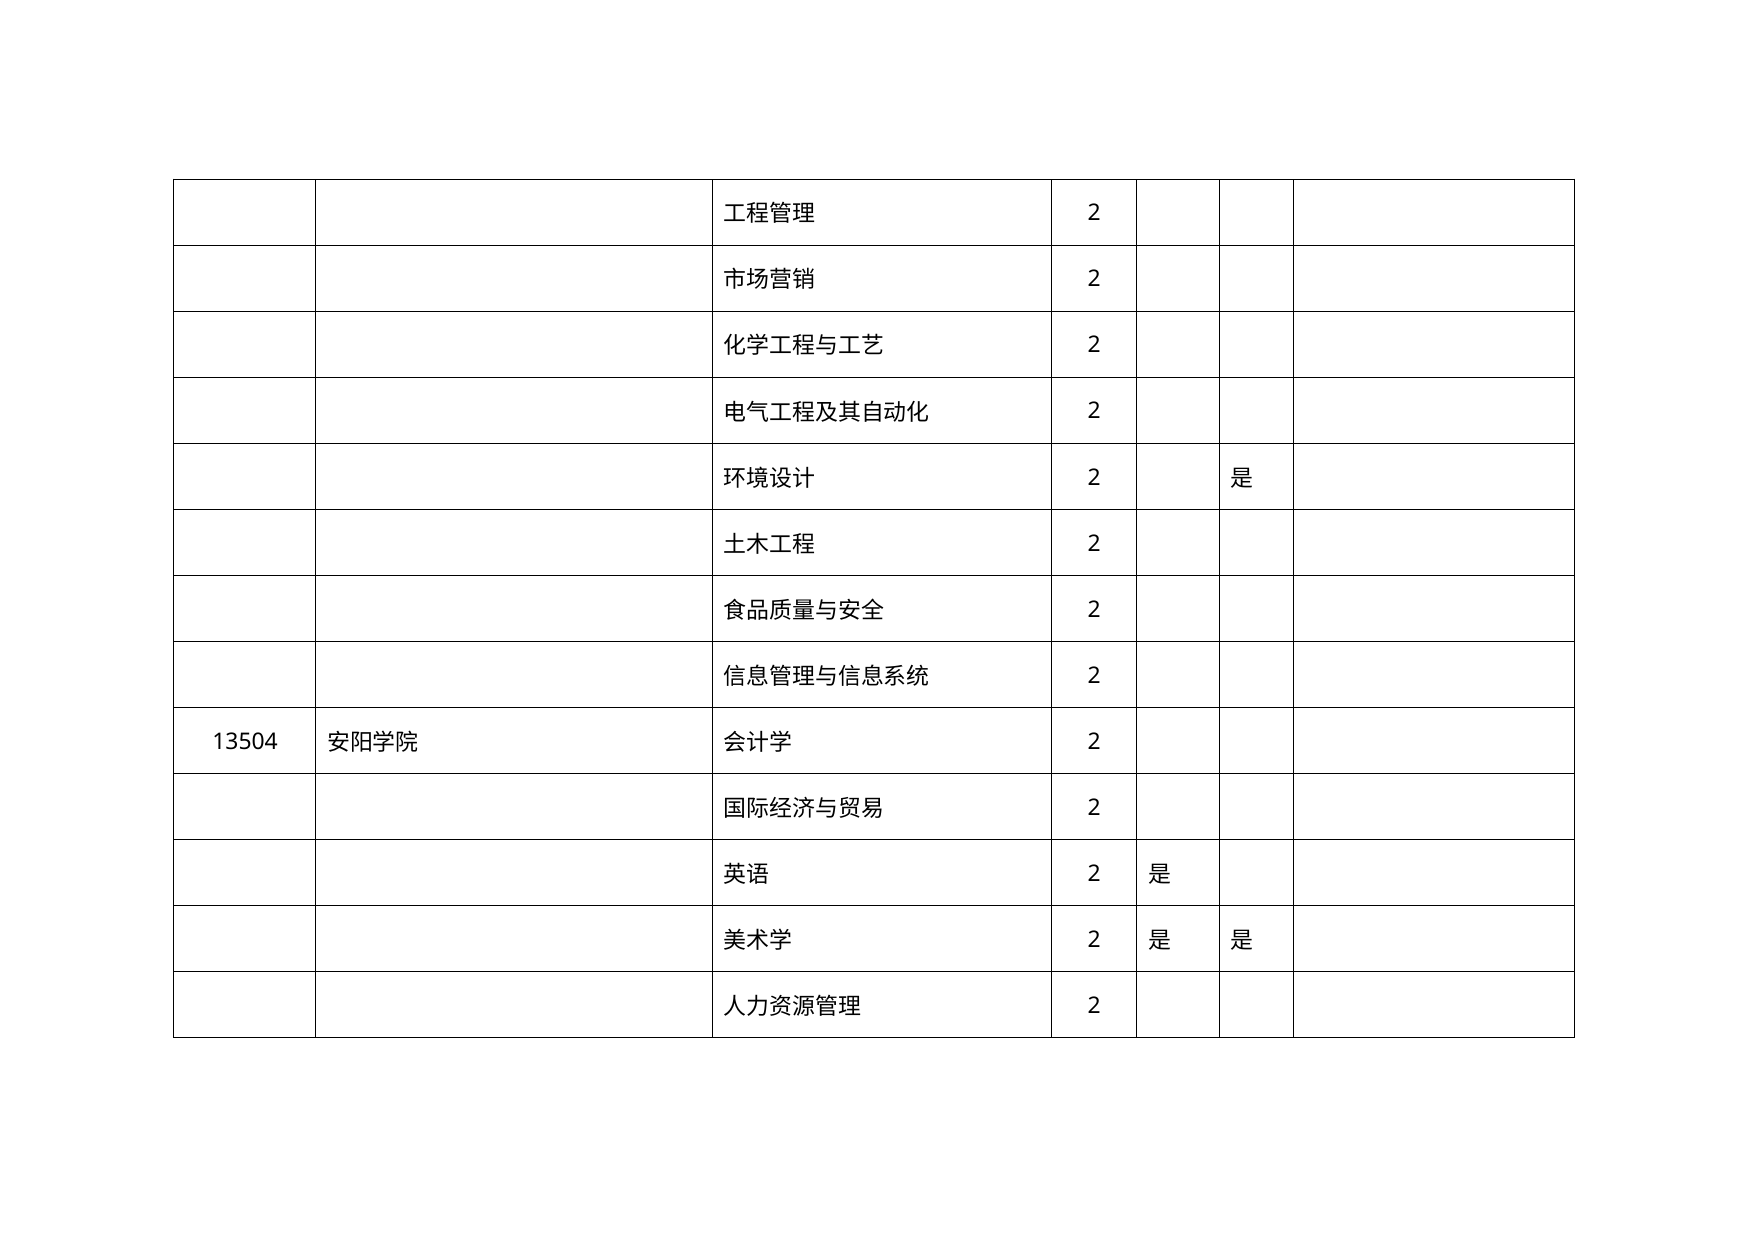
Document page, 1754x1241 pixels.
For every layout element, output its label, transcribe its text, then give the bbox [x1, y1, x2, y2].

table_cell [316, 378, 712, 443]
table_cell 化学工程与工艺 [713, 312, 1051, 377]
table_cell [1294, 312, 1574, 377]
table_cell [1137, 708, 1219, 773]
table_cell 是 [1137, 840, 1219, 905]
table_cell [1220, 840, 1293, 905]
table_cell 2 [1052, 906, 1136, 971]
table_cell [1220, 774, 1293, 839]
table_cell 是 [1137, 906, 1219, 971]
table_cell [174, 906, 315, 971]
table_cell [1137, 246, 1219, 311]
table_cell [1294, 906, 1574, 971]
table_cell [174, 246, 315, 311]
table_cell 2 [1052, 972, 1136, 1037]
table_cell 2 [1052, 180, 1136, 244]
table_cell [1137, 444, 1219, 509]
table_cell 13504 [174, 708, 315, 773]
table_cell 2 [1052, 576, 1136, 641]
table_cell [1220, 972, 1293, 1037]
table_cell [1220, 312, 1293, 377]
table_cell [316, 642, 712, 707]
table_cell [1294, 840, 1574, 905]
table_cell 美术学 [713, 906, 1051, 971]
table_cell 2 [1052, 708, 1136, 773]
table_cell [1220, 576, 1293, 641]
table_cell 安阳学院 [316, 708, 712, 773]
table_cell [174, 180, 315, 244]
table_cell [1137, 378, 1219, 443]
table_cell [316, 840, 712, 905]
table_cell 是 [1220, 444, 1293, 509]
table_cell [1137, 180, 1219, 244]
table_cell [1294, 246, 1574, 311]
table_cell 2 [1052, 510, 1136, 575]
table_cell [316, 444, 712, 509]
table_cell 工程管理 [713, 180, 1051, 244]
table_cell 会计学 [713, 708, 1051, 773]
table_cell [174, 840, 315, 905]
table_cell [316, 246, 712, 311]
table_cell 环境设计 [713, 444, 1051, 509]
table_cell [316, 972, 712, 1037]
table_cell [174, 642, 315, 707]
table_cell [174, 774, 315, 839]
table_cell [174, 444, 315, 509]
table_cell 2 [1052, 444, 1136, 509]
table_cell [174, 378, 315, 443]
table_cell [316, 312, 712, 377]
table_cell 电气工程及其自动化 [713, 378, 1051, 443]
table_cell [1137, 774, 1219, 839]
table_cell [174, 312, 315, 377]
table_cell [174, 576, 315, 641]
table_cell [1220, 246, 1293, 311]
table_cell [174, 972, 315, 1037]
table_cell [1220, 708, 1293, 773]
table_cell 2 [1052, 840, 1136, 905]
table_cell [1220, 180, 1293, 244]
table_cell 市场营销 [713, 246, 1051, 311]
table_cell [316, 774, 712, 839]
table_cell [1137, 576, 1219, 641]
table_cell 土木工程 [713, 510, 1051, 575]
table_cell 2 [1052, 774, 1136, 839]
table_cell [1294, 510, 1574, 575]
table_cell [316, 906, 712, 971]
table_cell [1294, 642, 1574, 707]
table_cell [1294, 180, 1574, 244]
table_cell [1294, 378, 1574, 443]
table_cell 信息管理与信息系统 [713, 642, 1051, 707]
table_cell [316, 576, 712, 641]
table_cell [174, 510, 315, 575]
table_cell [1220, 378, 1293, 443]
table_cell 国际经济与贸易 [713, 774, 1051, 839]
table_cell [1294, 708, 1574, 773]
table_cell [1137, 312, 1219, 377]
table_cell [316, 510, 712, 575]
table_cell 人力资源管理 [713, 972, 1051, 1037]
table_cell 2 [1052, 642, 1136, 707]
table_cell [1137, 642, 1219, 707]
table_cell [1137, 510, 1219, 575]
table_cell [1294, 444, 1574, 509]
table_cell 英语 [713, 840, 1051, 905]
table_cell [1294, 774, 1574, 839]
table_cell 2 [1052, 312, 1136, 377]
table_cell [1294, 576, 1574, 641]
table_cell [1220, 642, 1293, 707]
table_cell [1220, 510, 1293, 575]
table_cell [316, 180, 712, 244]
table_cell [1294, 972, 1574, 1037]
table_cell [1137, 972, 1219, 1037]
table_cell 食品质量与安全 [713, 576, 1051, 641]
table_cell 2 [1052, 378, 1136, 443]
table_cell 2 [1052, 246, 1136, 311]
table_cell 是 [1220, 906, 1293, 971]
